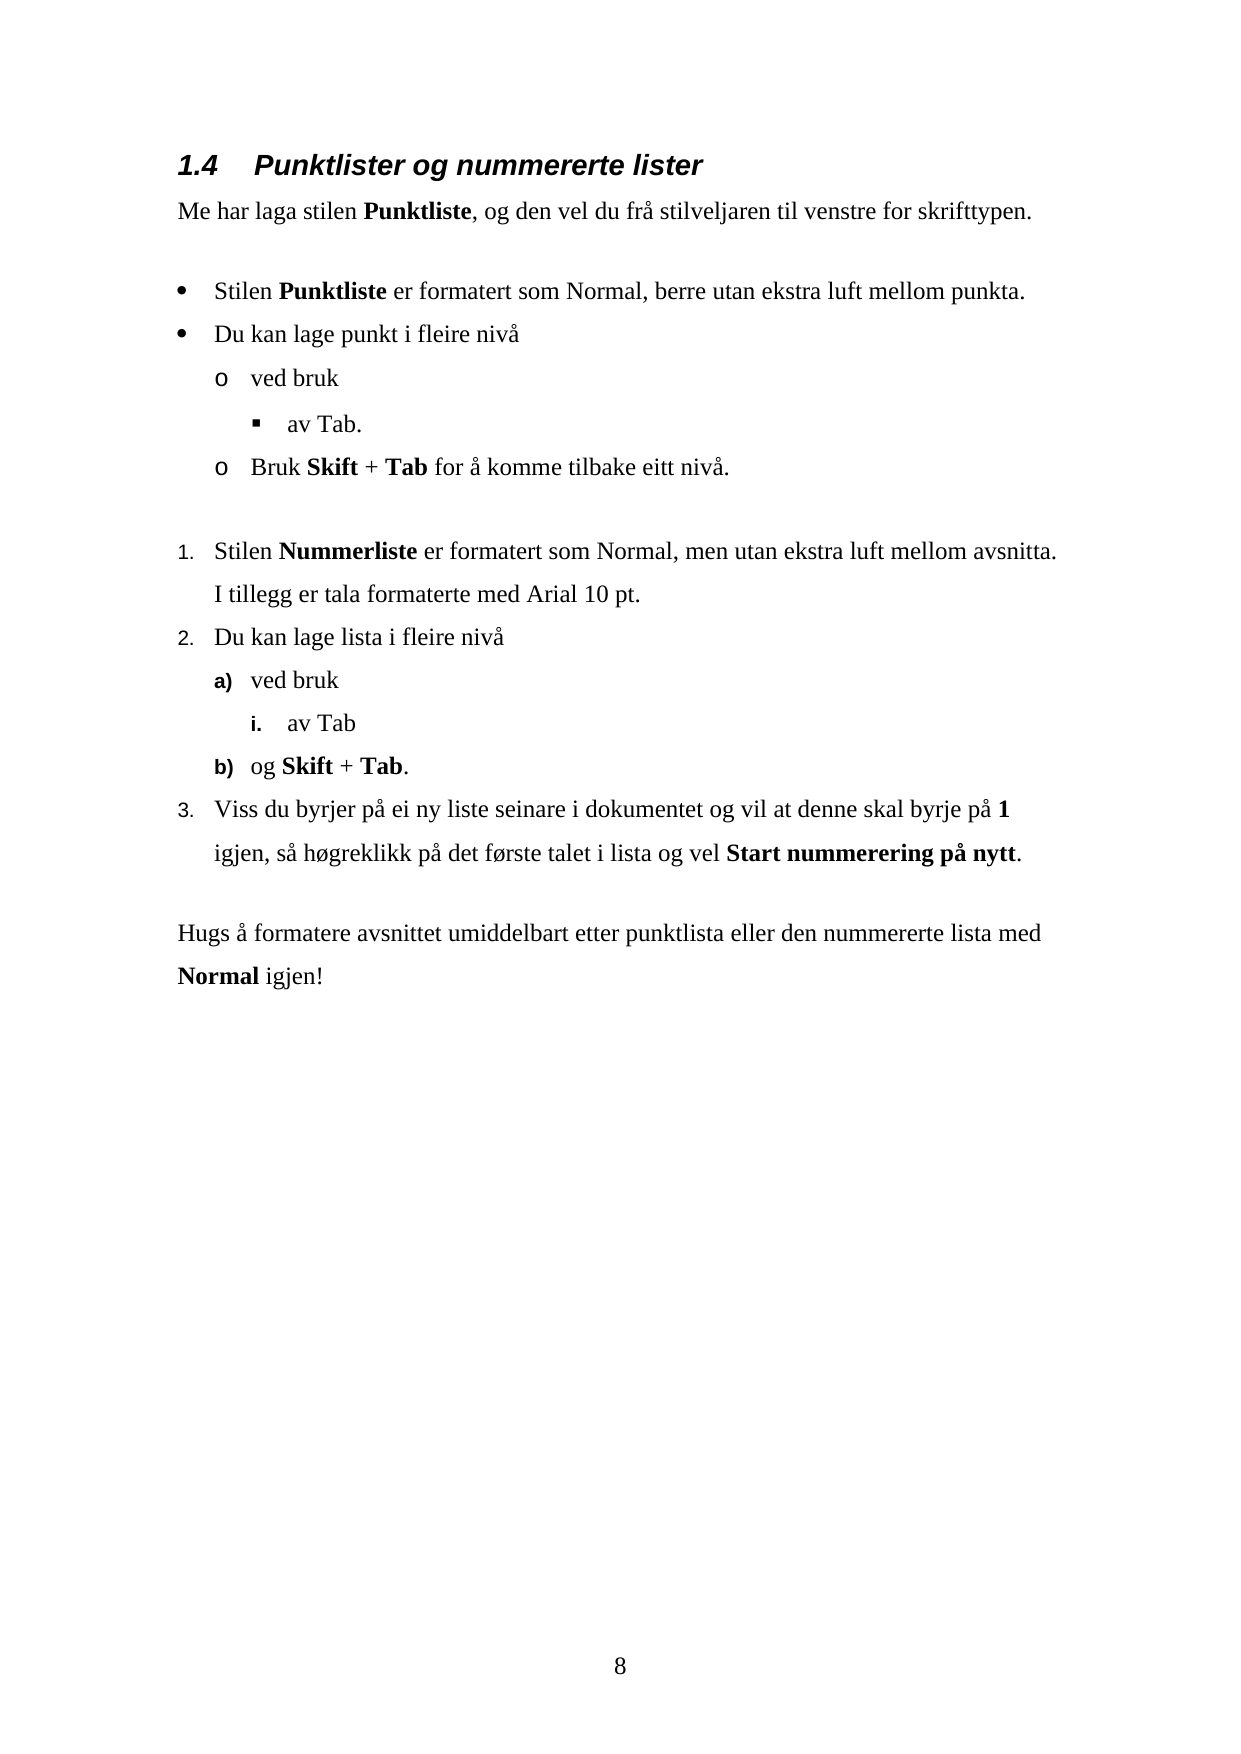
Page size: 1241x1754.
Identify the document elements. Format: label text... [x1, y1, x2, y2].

list av Tab. [250, 409, 1063, 438]
text Me har laga stilen Punktliste, og den vel du frå stilveljaren til venstre for skrifttypen. [177, 196, 1063, 224]
list Bruk Skift + Tab for å komme tilbake eitt nivå. [214, 452, 1063, 483]
list og Skift + Tab. [214, 751, 1063, 780]
list Du kan lage punkt i fleire nivå [177, 319, 1063, 348]
list av Tab [250, 708, 1063, 737]
list Du kan lage lista i fleire nivå [177, 622, 1063, 651]
subtitle Punktlister og nummererte lister [177, 148, 1063, 181]
list Stilen Nummerliste er formatert som Normal, men utan ekstra luft mellom avsnitta. I tillegg er tala formaterte med Arial 10 pt. [177, 536, 1063, 608]
list ved bruk [214, 665, 1063, 694]
list Stilen Punktliste er formatert som Normal, berre utan ekstra luft mellom punkta. [177, 276, 1063, 305]
list ved bruk [214, 363, 1063, 393]
list Viss du byrjer på ei ny liste seinare i dokumentet og vil at denne skal byrje på 1 igjen, så høgreklikk på det første talet i lista og vel Start nummerering på nytt. [177, 794, 1063, 866]
text Hugs å formatere avsnittet umiddelbart etter punktlista eller den nummererte lista med Normal igjen! [177, 918, 1063, 990]
